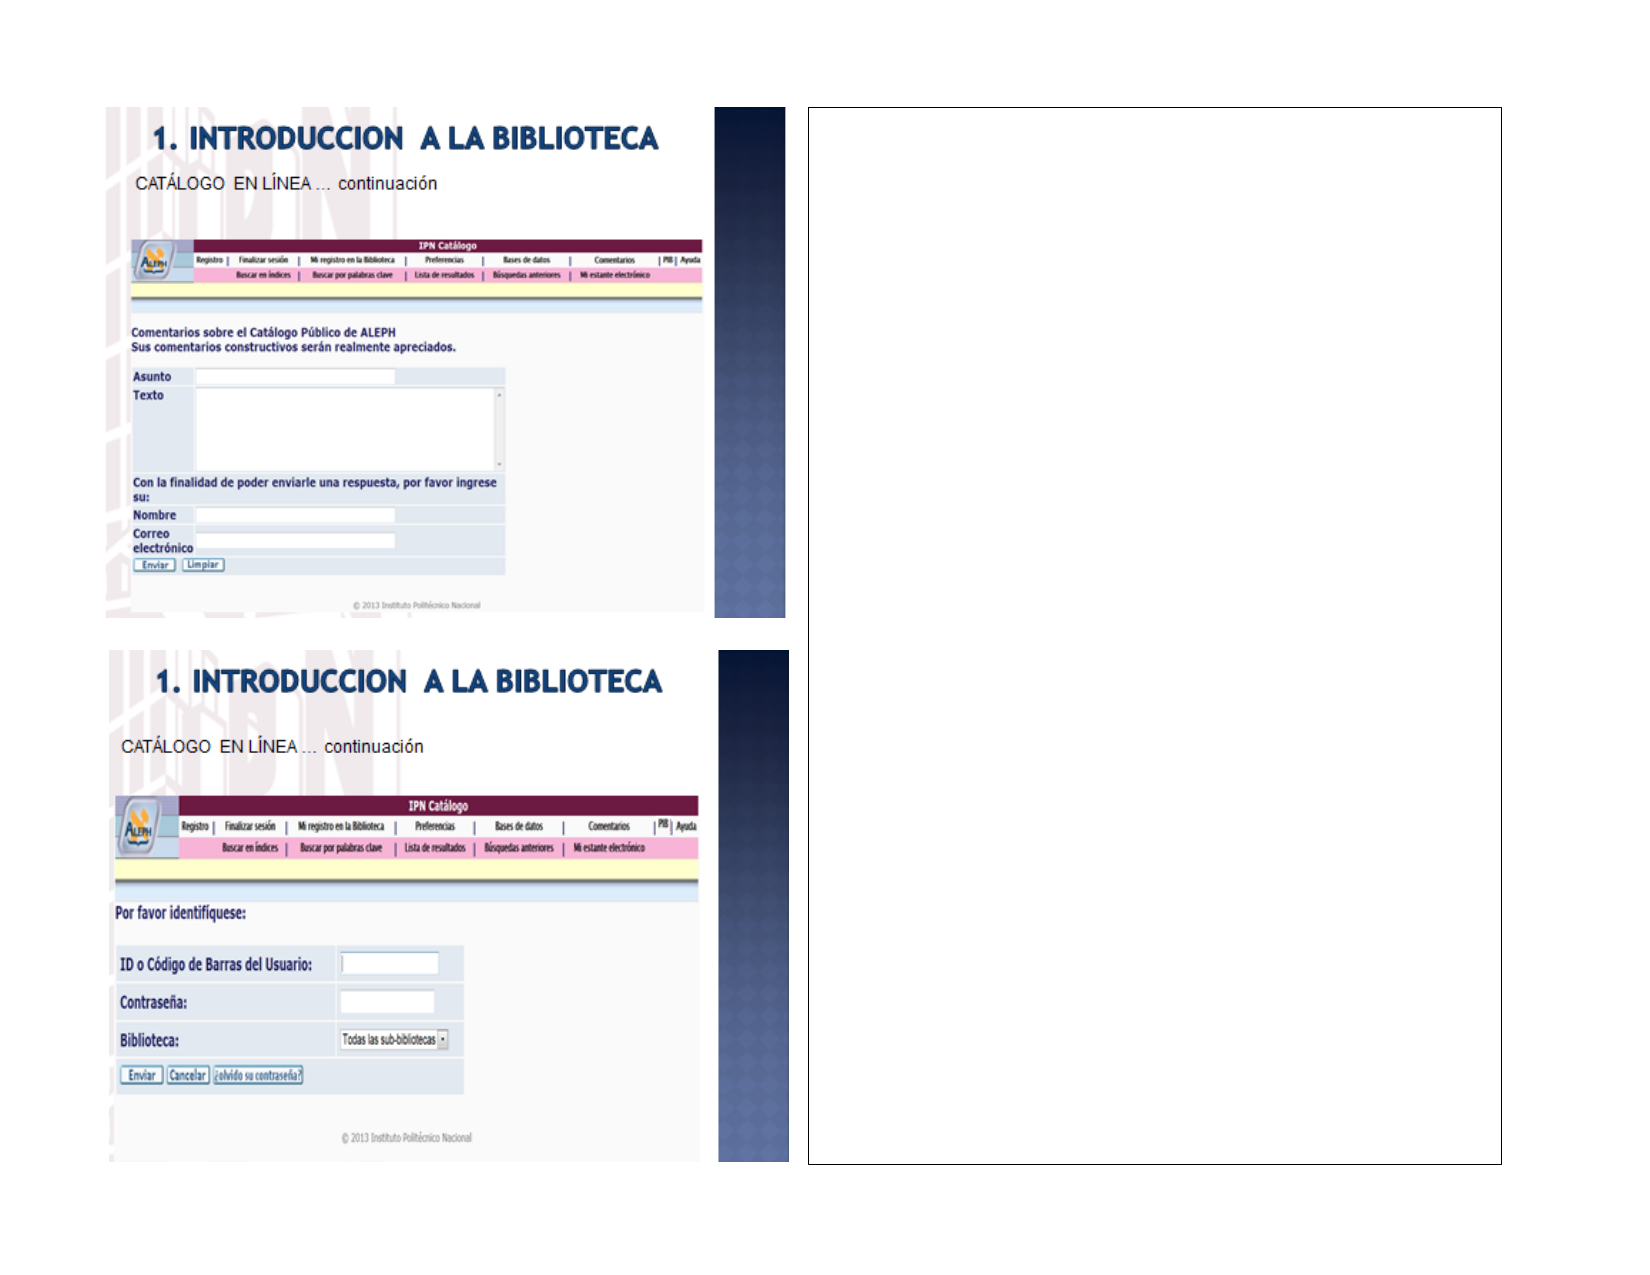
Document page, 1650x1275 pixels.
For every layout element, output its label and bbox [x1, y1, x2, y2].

picture [107, 650, 789, 1160]
picture [104, 107, 785, 617]
